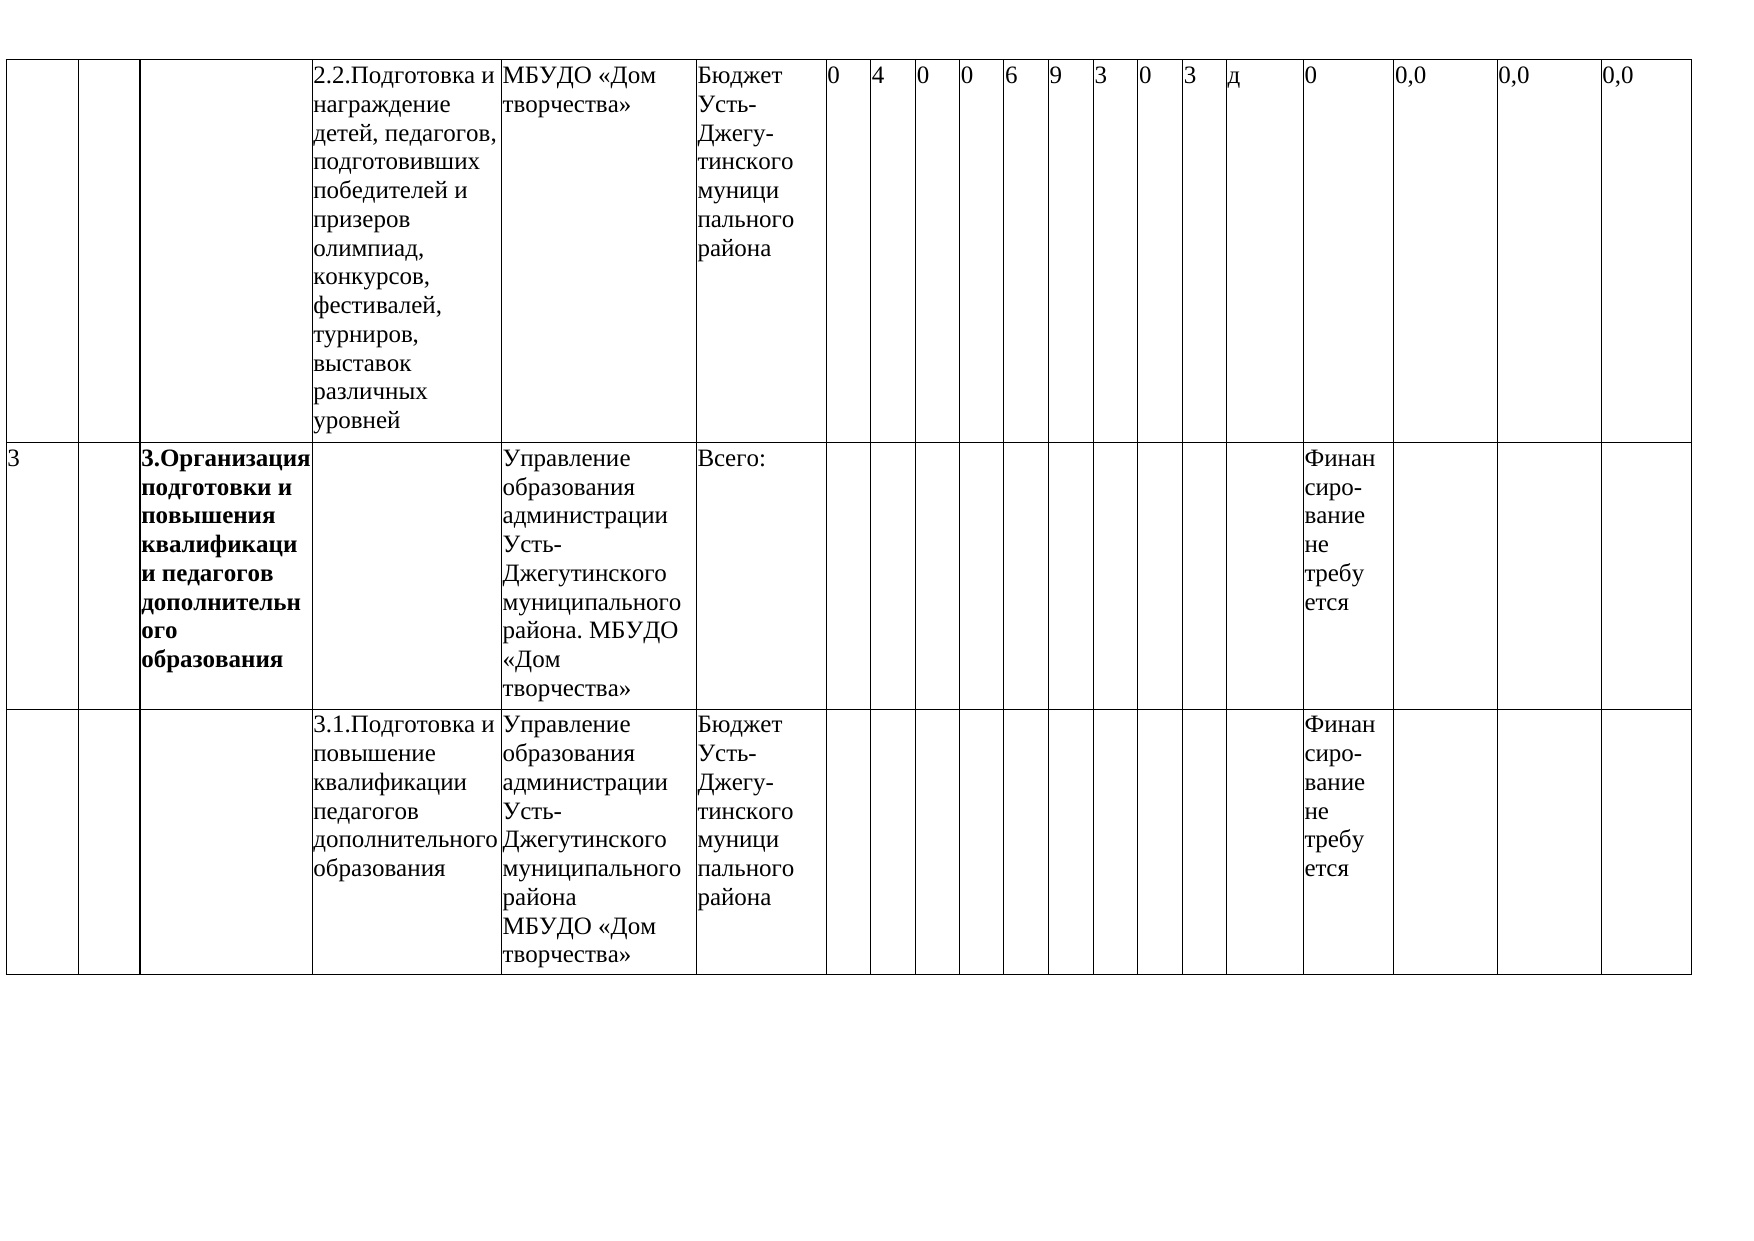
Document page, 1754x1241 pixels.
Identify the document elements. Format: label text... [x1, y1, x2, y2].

table_cell Всего: [697, 443, 826, 708]
table_cell 0 [1138, 60, 1182, 442]
table_cell [141, 60, 312, 442]
table_cell [1498, 443, 1601, 708]
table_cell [697, 60, 826, 442]
table_cell Управление образования администрации Усть- Джегутинского муниципального района. МБУДО «Дом творчества» [502, 443, 696, 708]
table_cell [1004, 443, 1048, 708]
table_cell [1138, 710, 1182, 974]
table_cell 0 [827, 60, 870, 442]
table_cell [1394, 443, 1497, 708]
table_cell [313, 443, 501, 708]
table_cell [141, 710, 312, 974]
table_cell д [1227, 60, 1303, 442]
table_cell [1049, 443, 1093, 708]
table_cell [1394, 710, 1497, 974]
table_cell 3.Организация подготовки и повышения квалификации педагогов дополнительного образования [141, 443, 312, 708]
table_cell [79, 443, 139, 708]
table_cell [79, 60, 139, 442]
table_cell 9 [1049, 60, 1093, 442]
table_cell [697, 710, 826, 974]
table_cell Финан сиро- вание не требу ется [1304, 710, 1393, 974]
table_cell [1183, 443, 1226, 708]
table_cell 0 [960, 60, 1003, 442]
table_cell 3 [1183, 60, 1226, 442]
table_cell [1094, 710, 1137, 974]
table_cell Финан сиро- вание не требу ется [1304, 443, 1393, 708]
table_cell [871, 710, 915, 974]
table_cell 2.2.Подготовка и награждение детей, педагогов, подготовивших победителей и призеров олимпиад, конкурсов, фестивалей, турниров, выставок различных уровней [313, 60, 501, 442]
table_cell [916, 443, 959, 708]
table_cell 0 [916, 60, 959, 442]
table_cell [1227, 710, 1303, 974]
table_cell [1602, 710, 1691, 974]
table_cell [1602, 443, 1691, 708]
table_cell Управление образования администрации Усть- Джегутинского муниципального района МБУДО «Дом творчества» [502, 710, 696, 974]
table_cell [827, 443, 870, 708]
table_cell 0,0 [1394, 60, 1497, 442]
table_cell 0,0 [1602, 60, 1691, 442]
table_cell 3.1.Подготовка и повышение квалификации педагогов дополнительного образования [313, 710, 501, 974]
table_cell 4 [871, 60, 915, 442]
table_cell [1049, 710, 1093, 974]
table_cell [960, 710, 1003, 974]
table_cell [1183, 710, 1226, 974]
table_cell 6 [1004, 60, 1048, 442]
table_cell [79, 710, 139, 974]
table_cell [7, 60, 78, 442]
table_cell [1227, 443, 1303, 708]
table_cell [1004, 710, 1048, 974]
table_cell 3 [1094, 60, 1137, 442]
table_cell [7, 710, 78, 974]
table_cell 0,0 [1498, 60, 1601, 442]
table_cell 0 [1304, 60, 1393, 442]
table_cell [871, 443, 915, 708]
table_cell 3 [7, 443, 78, 708]
table_cell [916, 710, 959, 974]
table_cell [827, 710, 870, 974]
table_cell [960, 443, 1003, 708]
table_cell [1498, 710, 1601, 974]
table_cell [502, 60, 696, 442]
table_cell [1138, 443, 1182, 708]
table_cell [1094, 443, 1137, 708]
